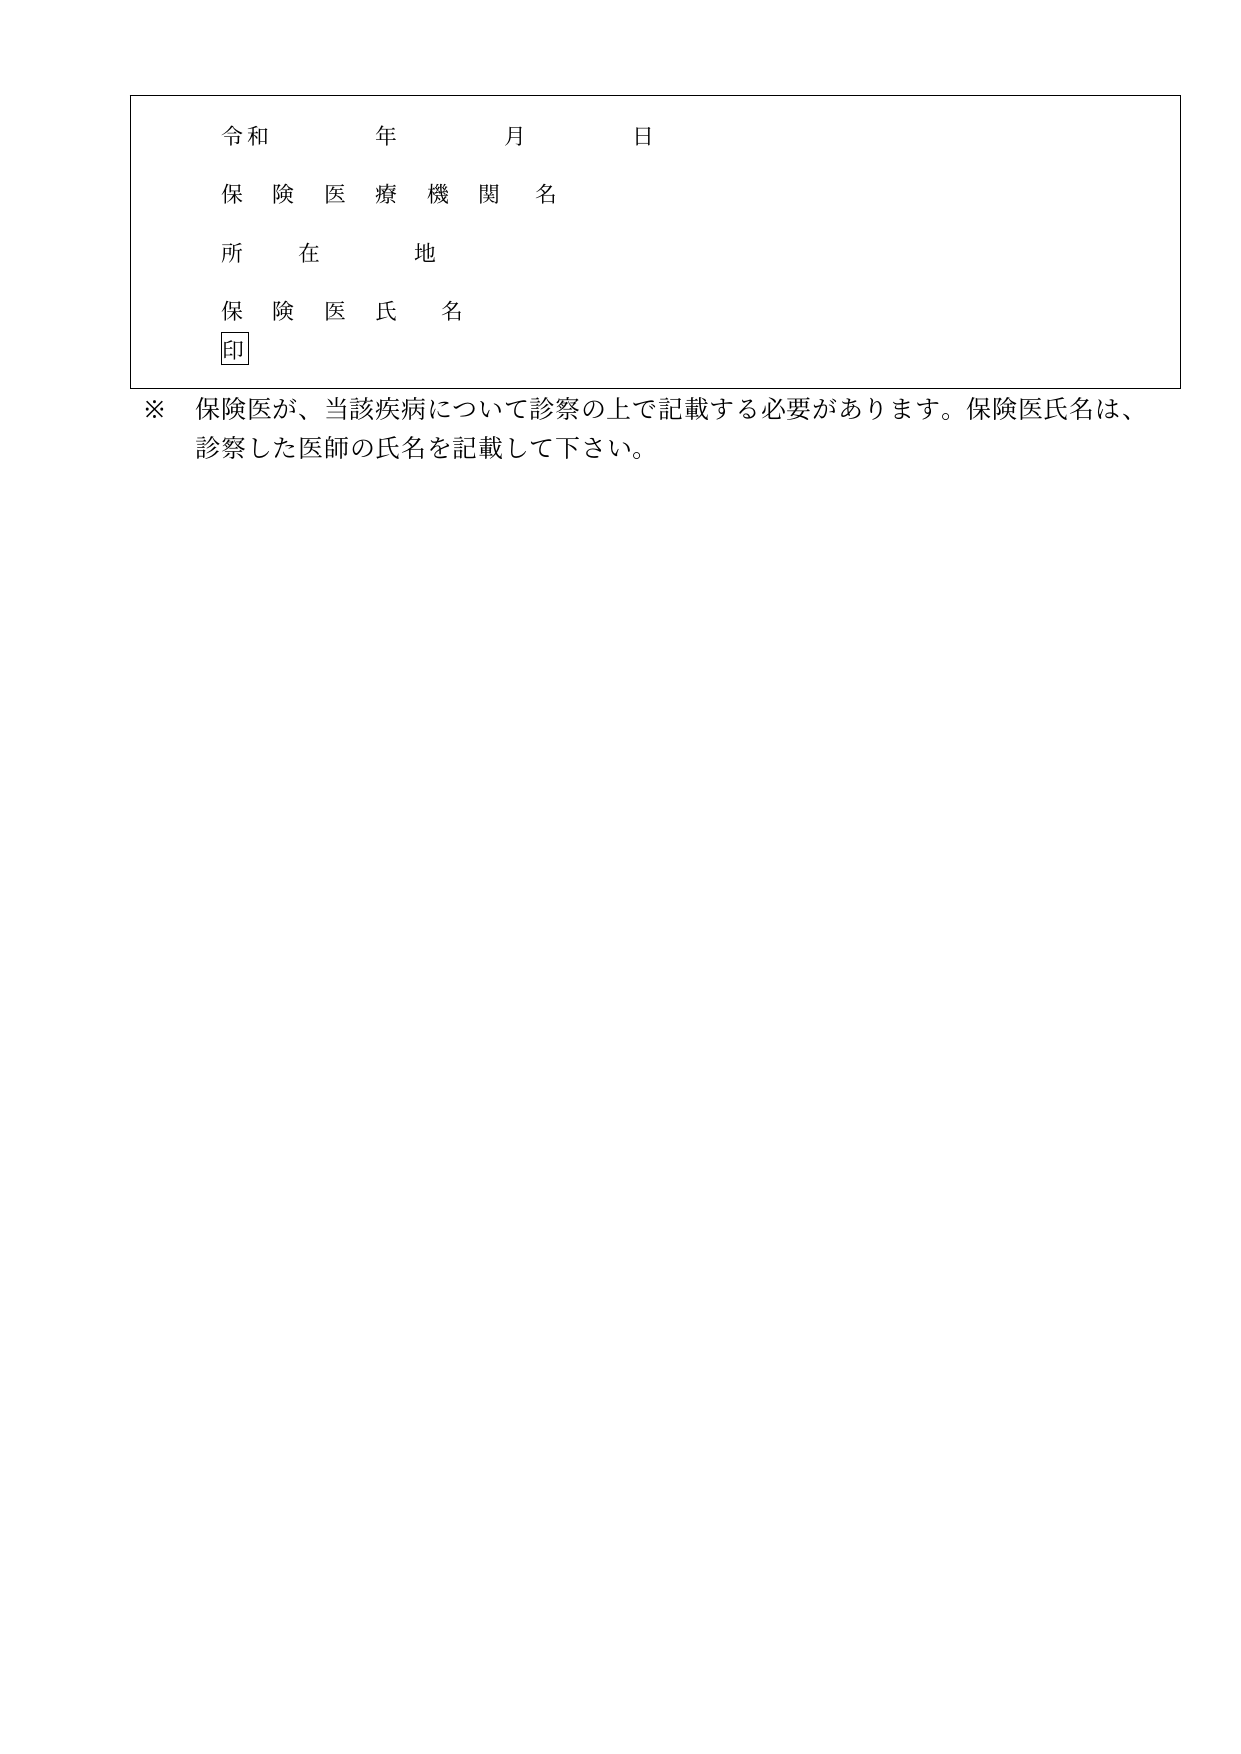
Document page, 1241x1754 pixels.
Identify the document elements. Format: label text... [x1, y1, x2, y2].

text ※ 保険医が、当該疾病について診察の上で記載する必要があります。保険医氏名は、診察した医師の氏名を記載して下さい。 [144, 389, 1122, 466]
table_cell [131, 96, 1180, 387]
